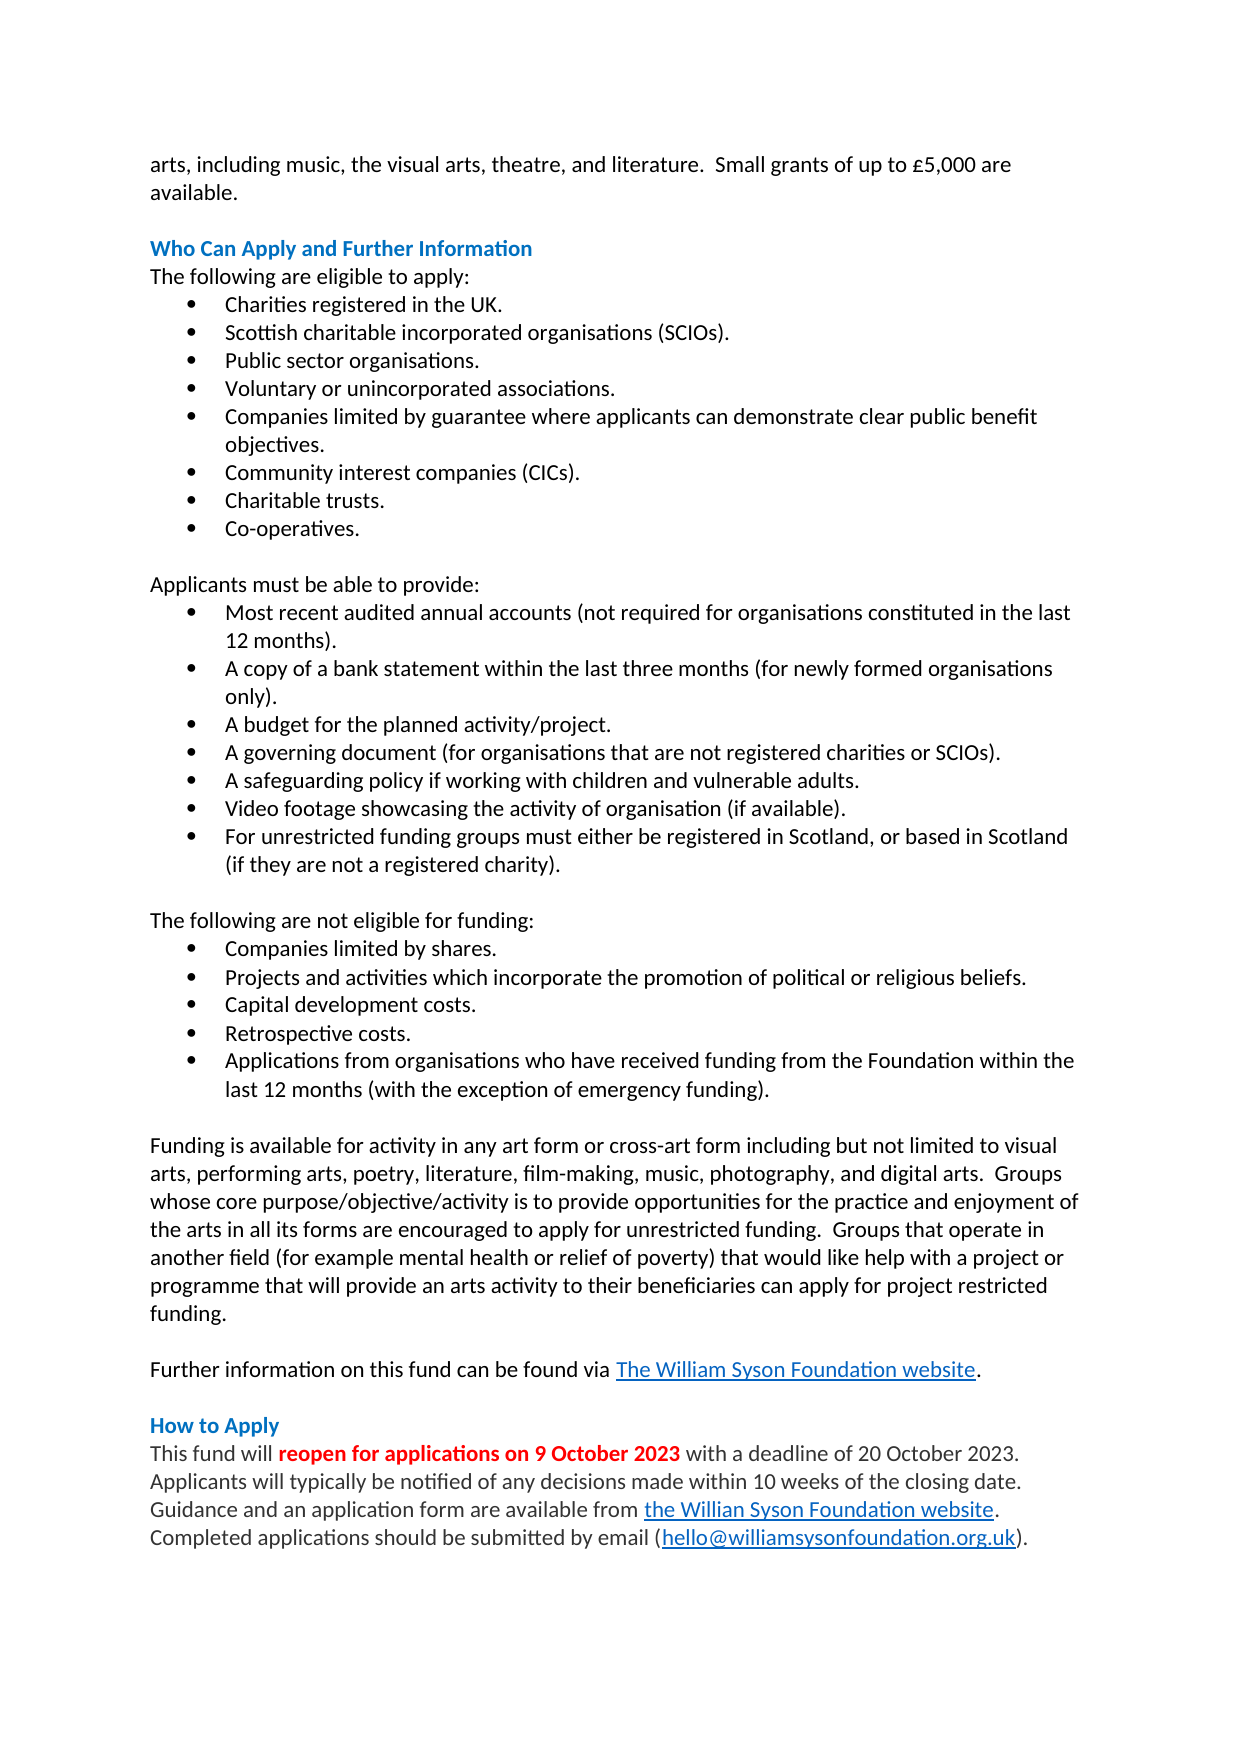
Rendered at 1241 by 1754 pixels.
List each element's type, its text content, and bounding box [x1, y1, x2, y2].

list Companies limited by guarantee where applicants can demonstrate clear public benefit objectives. [187, 402, 1090, 458]
text Applicants must be able to provide: [150, 570, 1090, 598]
list A budget for the planned activity/project. [187, 710, 1090, 738]
text This fund will reopen for applications on 9 October 2023 with a deadline of 20 October 2023. Applicants will typically be notified of any decisions made within 10 weeks of the closing date. Guidance and an application form are available from the Willian Syson Foundation website. Completed applications should be submitted by email (hello@williamsysonfoundation.org.uk). [150, 1439, 1090, 1551]
list Charitable trusts. [187, 486, 1090, 514]
text Further information on this fund can be found via . [150, 1355, 1090, 1383]
list A copy of a bank statement within the last three months (for newly formed organisations only). [187, 654, 1090, 710]
list Scottish charitable incorporated organisations (SCIOs). [187, 318, 1090, 346]
list Retrospective costs. [187, 1019, 1090, 1047]
text The following are not eligible for funding: [150, 907, 1090, 934]
list A governing document (for organisations that are not registered charities or SCIOs). [187, 738, 1090, 766]
list Projects and activities which incorporate the promotion of political or religious beliefs. [187, 963, 1090, 991]
list Capital development costs. [187, 991, 1090, 1019]
list Public sector organisations. [187, 346, 1090, 374]
list Most recent audited annual accounts (not required for organisations constituted in the last 12 months). [187, 598, 1090, 654]
list Applications from organisations who have received funding from the Foundation within the last 12 months (with the exception of emergency funding). [187, 1047, 1090, 1103]
list Community interest companies (CICs). [187, 458, 1090, 486]
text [150, 150, 1090, 206]
list Co-operatives. [187, 514, 1090, 542]
list For unrestricted funding groups must either be registered in Scotland, or based in Scotland (if they are not a registered charity). [187, 822, 1090, 878]
list Video footage showcasing the activity of organisation (if available). [187, 794, 1090, 822]
text Who Can Apply and Further Information [150, 234, 1090, 262]
list Companies limited by shares. [187, 934, 1090, 963]
text Funding is available for activity in any art form or cross-art form including but not limited to visual arts, performing arts, poetry, literature, film-making, music, photography, and digital arts. Groups whose core purpose/objective/activity is to provide opportunities for the practice and enjoyment of the arts in all its forms are encouraged to apply for unrestricted funding. Groups that operate in another field (for example mental health or relief of poverty) that would like help with a project or programme that will provide an arts activity to their beneficiaries can apply for project restricted funding. [150, 1131, 1090, 1327]
text The following are eligible to apply: [150, 262, 1090, 290]
list A safeguarding policy if working with children and vulnerable adults. [187, 766, 1090, 794]
text How to Apply [150, 1411, 1090, 1439]
list Voluntary or unincorporated associations. [187, 374, 1090, 402]
list Charities registered in the UK. [187, 290, 1090, 318]
